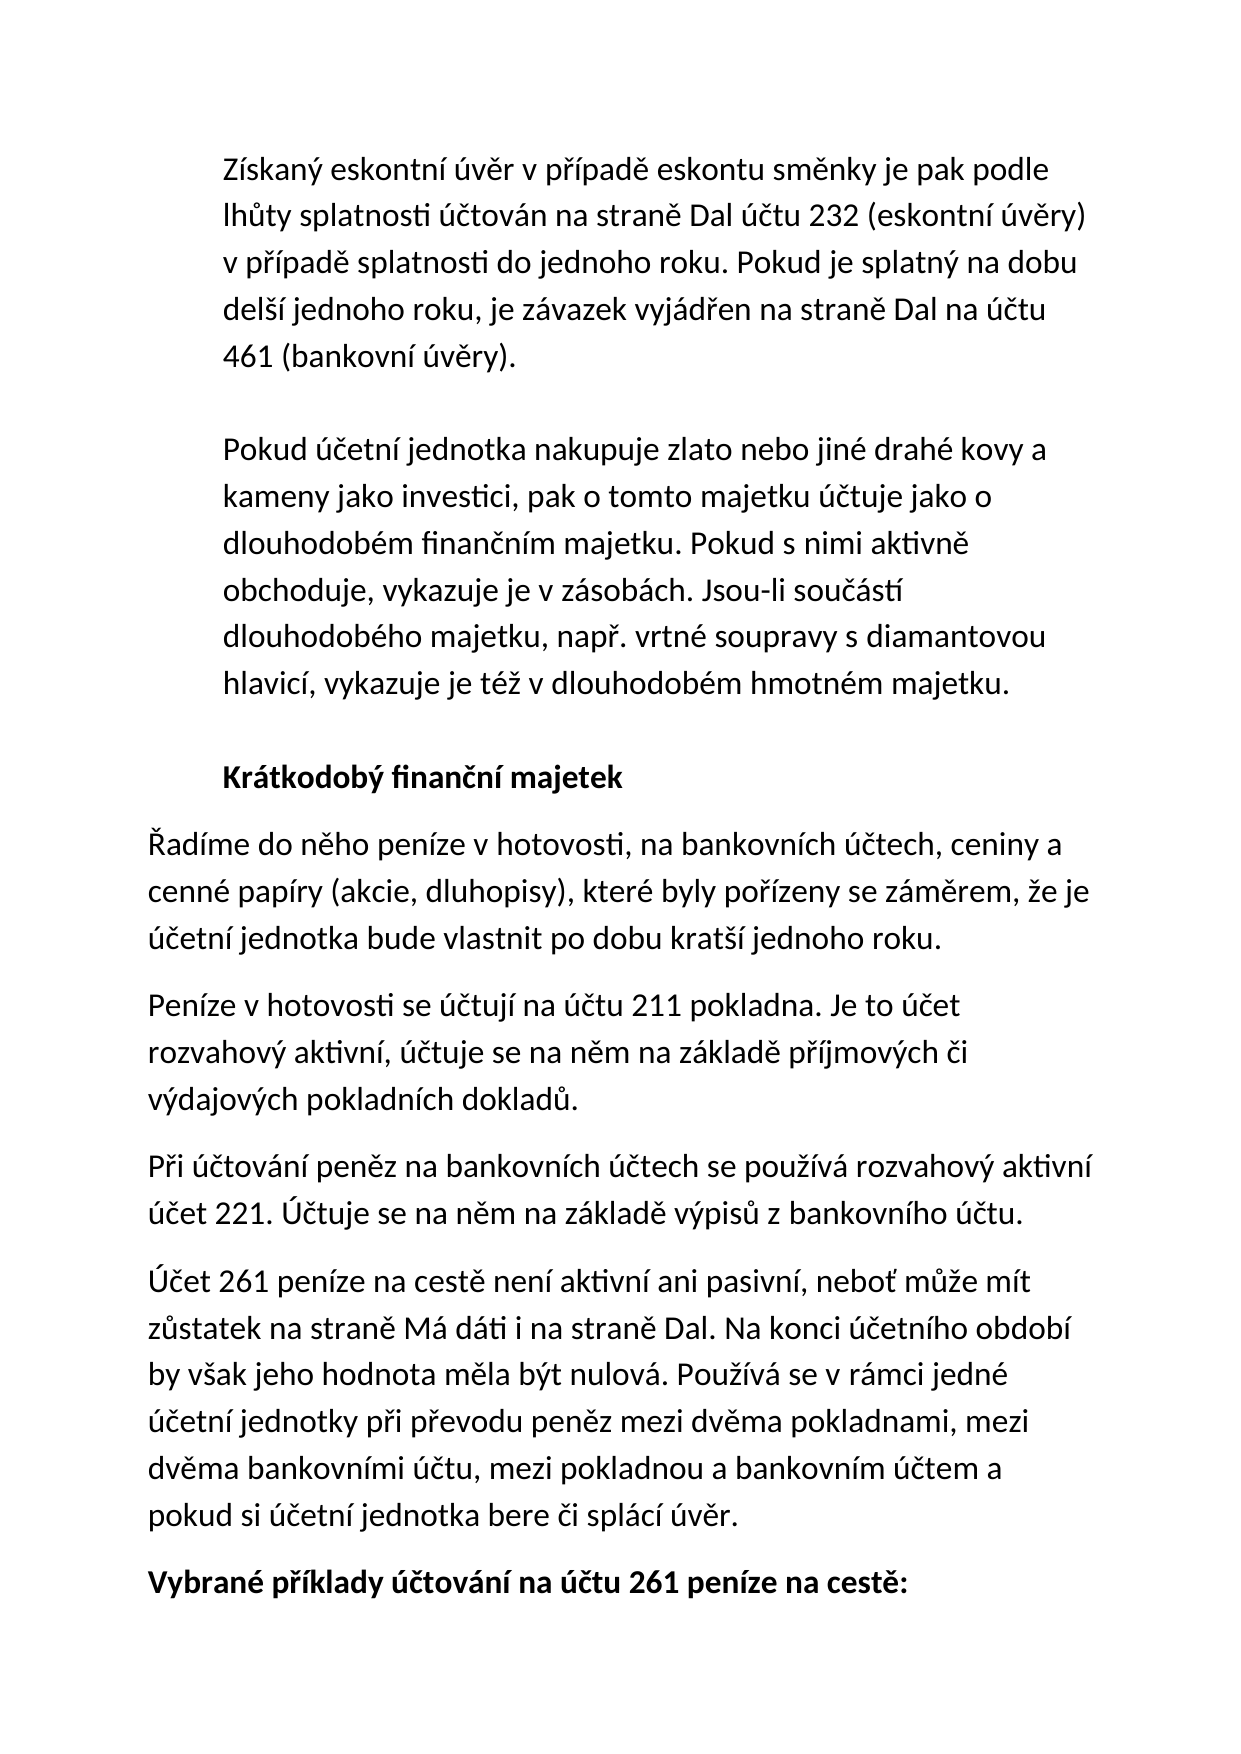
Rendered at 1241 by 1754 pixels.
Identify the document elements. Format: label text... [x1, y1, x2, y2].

list Získaný eskontní úvěr v případě eskontu směnky je pak podle lhůty splatnosti účtován na straně Dal účtu 232 (eskontní úvěry) v případě splatnosti do jednoho roku. Pokud je splatný na dobu delší jednoho roku, je závazek vyjádřen na straně Dal na účtu 461 (bankovní úvěry). [223, 148, 1093, 375]
list Pokud účetní jednotka nakupuje zlato nebo jiné drahé kovy a kameny jako investici, pak o tomto majetku účtuje jako o dlouhodobém finančním majetku. Pokud s nimi aktivně obchoduje, vykazuje je v zásobách. Jsou-li součástí dlouhodobého majetku, např. vrtné soupravy s diamantovou hlavicí, vykazuje je též v dlouhodobém hmotném majetku. [223, 428, 1093, 703]
text Účet 261 peníze na cestě není aktivní ani pasivní, neboť může mít zůstatek na straně Má dáti i na straně Dal. Na konci účetního období by však jeho hodnota měla být nulová. Používá se v rámci jedné účetní jednotky při převodu peněz mezi dvěma pokladnami, mezi dvěma bankovními účtu, mezi pokladnou a bankovním účtem a pokud si účetní jednotka bere či splácí úvěr. [148, 1260, 1093, 1534]
text Řadíme do něho peníze v hotovosti, na bankovních účtech, ceniny a cenné papíry (akcie, dluhopisy), které byly pořízeny se záměrem, že je účetní jednotka bude vlastnit po dobu kratší jednoho roku. [148, 823, 1093, 957]
text Peníze v hotovosti se účtují na účtu 211 pokladna. Je to účet rozvahový aktivní, účtuje se na něm na základě příjmových či výdajových pokladních dokladů. [148, 984, 1093, 1119]
text Vybrané příklady účtování na účtu 261 peníze na cestě: [148, 1561, 1093, 1602]
text Při účtování peněz na bankovních účtech se používá rozvahový aktivní účet 221. Účtuje se na něm na základě výpisů z bankovního účtu. [148, 1146, 1093, 1233]
list Krátkodobý finanční majetek [223, 756, 1093, 796]
